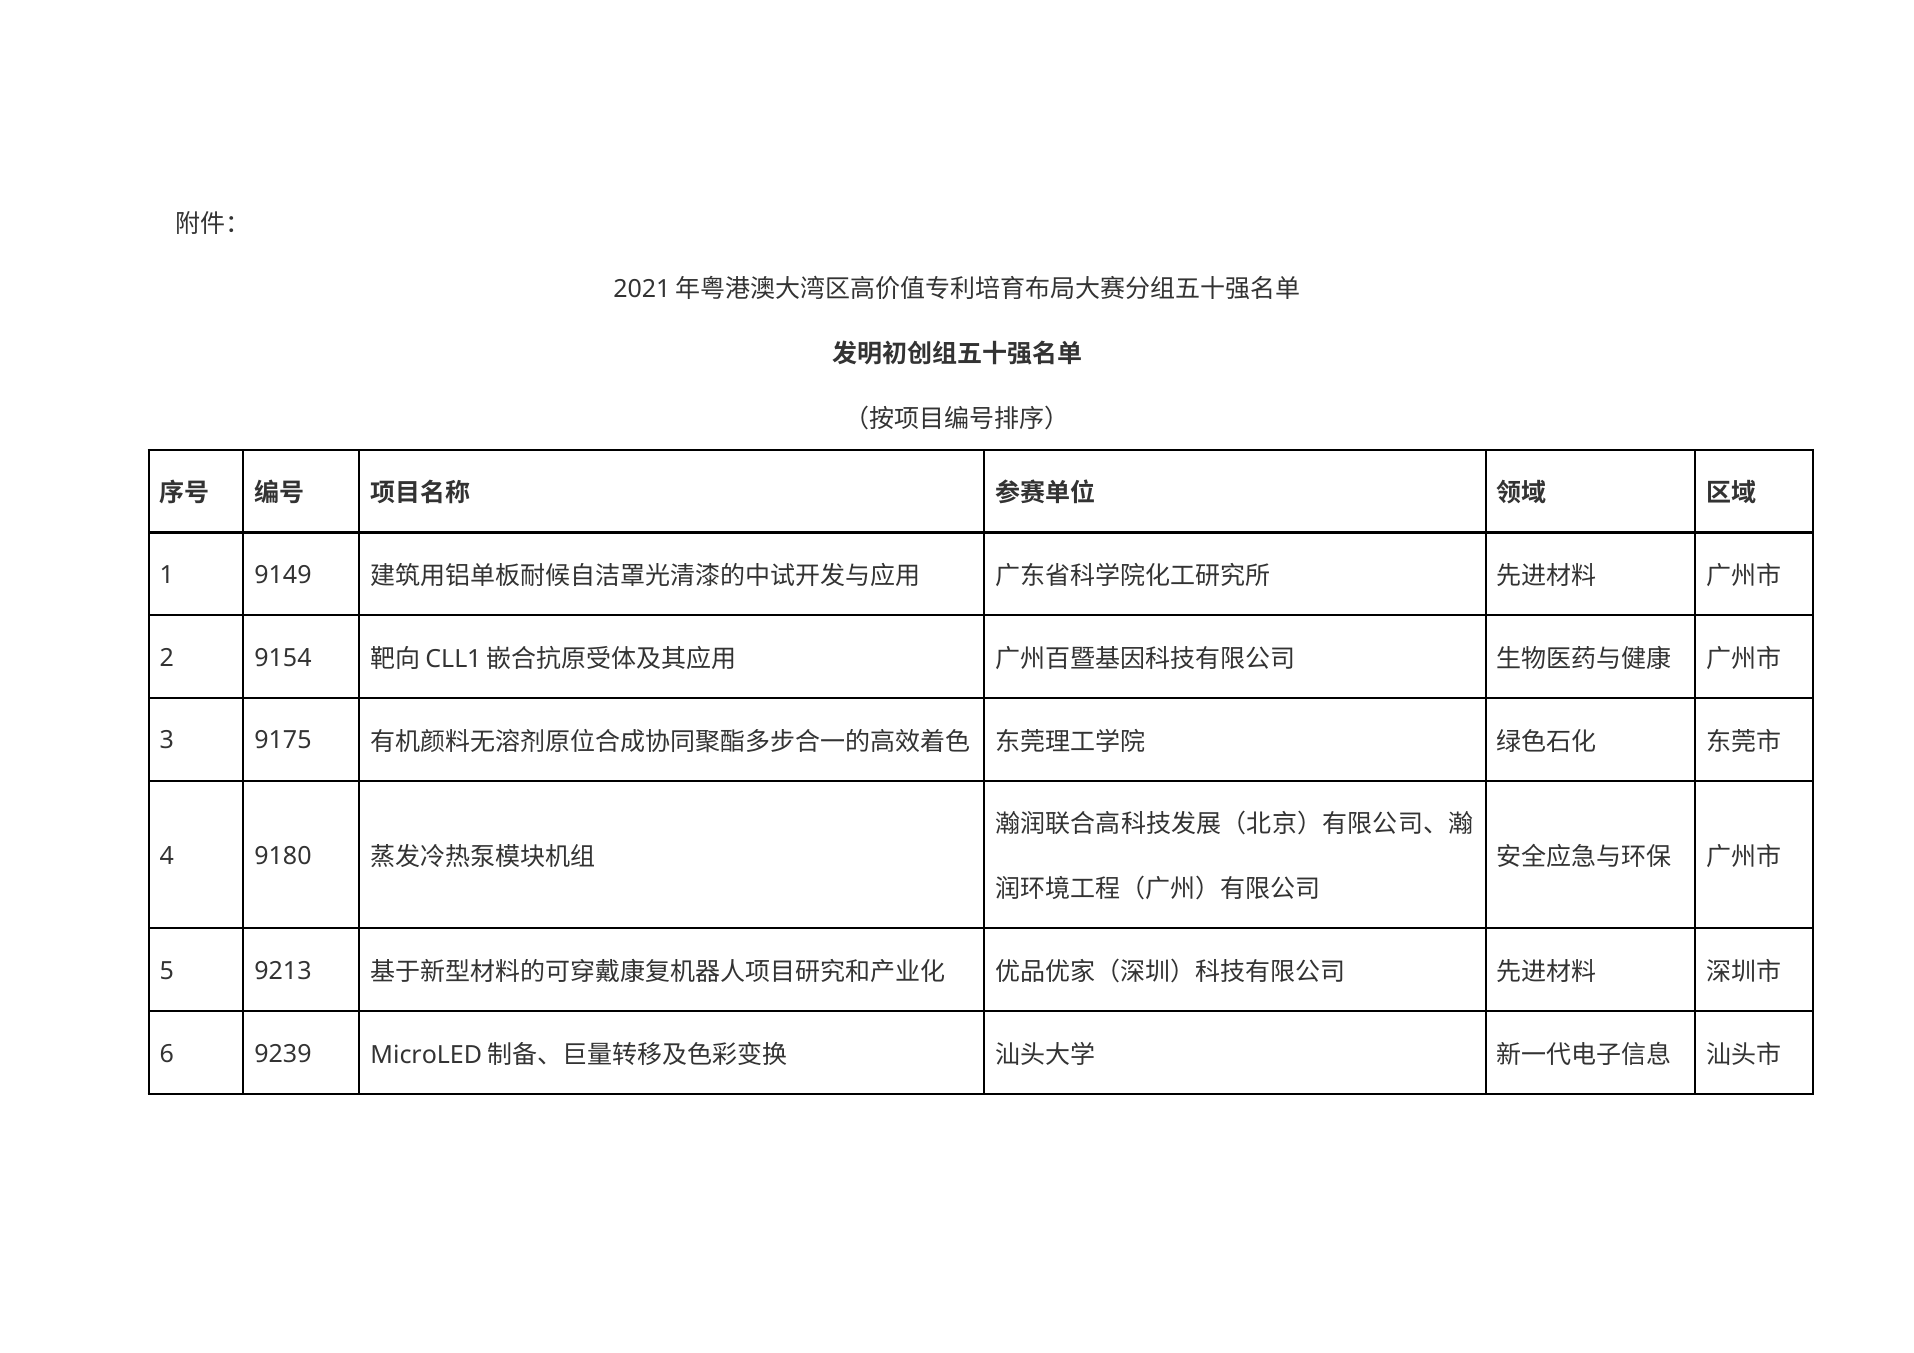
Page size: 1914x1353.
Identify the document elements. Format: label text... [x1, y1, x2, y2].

table_cell 9180 [244, 782, 358, 927]
table_header 领域 [1487, 451, 1694, 531]
text 2021年粤港澳大湾区高价值专利培育布局大赛分组五十强名单 [150, 254, 1763, 319]
text （按项目编号排序） [150, 384, 1763, 449]
table_cell 广东省科学院化工研究所 [985, 534, 1485, 614]
table_cell 有机颜料无溶剂原位合成协同聚酯多步合一的高效着色 [360, 699, 983, 779]
table_cell 靶向CLL1嵌合抗原受体及其应用 [360, 616, 983, 697]
table_cell 先进材料 [1487, 929, 1694, 1010]
table_cell 绿色石化 [1487, 699, 1694, 779]
table_cell 广州市 [1696, 534, 1812, 614]
table_cell 9175 [244, 699, 358, 779]
table_cell 9149 [244, 534, 358, 614]
table_cell 6 [150, 1012, 242, 1093]
table_cell 广州百暨基因科技有限公司 [985, 616, 1485, 697]
table_cell 汕头大学 [985, 1012, 1485, 1093]
table_cell 深圳市 [1696, 929, 1812, 1010]
table_cell 广州市 [1696, 782, 1812, 927]
table_cell 4 [150, 782, 242, 927]
table_cell 5 [150, 929, 242, 1010]
text 发明初创组五十强名单 [150, 319, 1763, 384]
table_cell 3 [150, 699, 242, 779]
table_cell 优品优家（深圳）科技有限公司 [985, 929, 1485, 1010]
table_cell MicroLED制备、巨量转移及色彩变换 [360, 1012, 983, 1093]
table_cell 安全应急与环保 [1487, 782, 1694, 927]
table_cell 汕头市 [1696, 1012, 1812, 1093]
table_cell 建筑用铝单板耐候自洁罩光清漆的中试开发与应用 [360, 534, 983, 614]
table_cell 蒸发冷热泵模块机组 [360, 782, 983, 927]
table_cell 新一代电子信息 [1487, 1012, 1694, 1093]
table_cell 先进材料 [1487, 534, 1694, 614]
table_cell 1 [150, 534, 242, 614]
table_cell 9213 [244, 929, 358, 1010]
table_header 区域 [1696, 451, 1812, 531]
table_cell 广州市 [1696, 616, 1812, 697]
table_header 序号 [150, 451, 242, 531]
table_header 编号 [244, 451, 358, 531]
table_header 项目名称 [360, 451, 983, 531]
table_cell 2 [150, 616, 242, 697]
table_cell 生物医药与健康 [1487, 616, 1694, 697]
table_cell 基于新型材料的可穿戴康复机器人项目研究和产业化 [360, 929, 983, 1010]
table_cell 东莞理工学院 [985, 699, 1485, 779]
table_cell 东莞市 [1696, 699, 1812, 779]
table_header 参赛单位 [985, 451, 1485, 531]
table_cell 9154 [244, 616, 358, 697]
text 附件： [150, 189, 1763, 254]
table_cell 9239 [244, 1012, 358, 1093]
table_cell 瀚润联合高科技发展（北京）有限公司、瀚润环境工程（广州）有限公司 [985, 782, 1485, 927]
